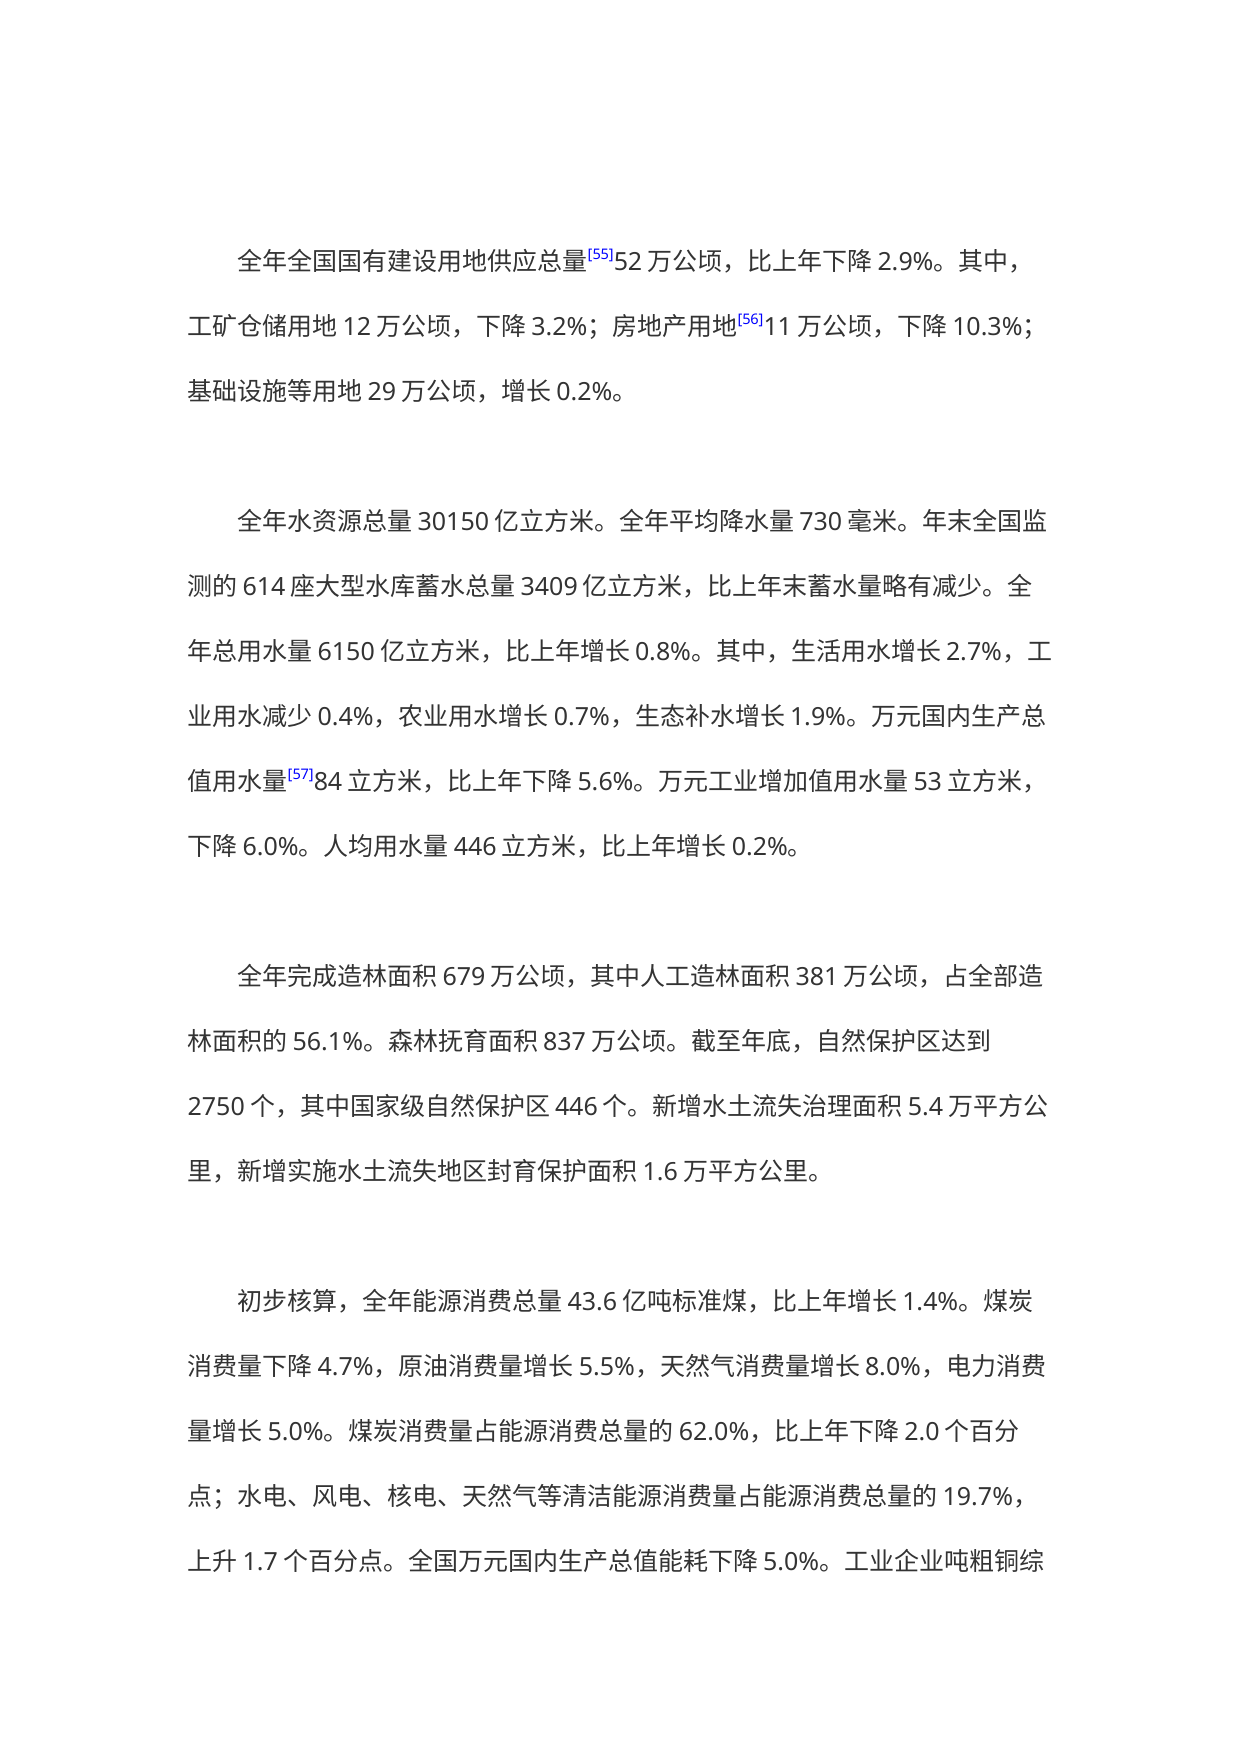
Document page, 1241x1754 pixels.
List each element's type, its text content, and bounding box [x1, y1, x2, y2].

text 全年完成造林面积679万公顷，其中人工造林面积381万公顷，占全部造林面积的56.1%。森林抚育面积837万公顷。截至年底，自然保护区达到2750个，其中国家级自然保护区446个。新增水土流失治理面积5.4万平方公里，新增实施水土流失地区封育保护面积1.6万平方公里。 [187, 942, 1053, 1202]
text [187, 1267, 1053, 1592]
text 全年全国国有建设用地供应总量[55]52万公顷，比上年下降2.9%。其中，工矿仓储用地12万公顷，下降3.2%；房地产用地[56]11万公顷，下降10.3%；基础设施等用地29万公顷，增长0.2%。 [187, 227, 1053, 422]
text 全年水资源总量30150亿立方米。全年平均降水量730毫米。年末全国监测的614座大型水库蓄水总量3409亿立方米，比上年末蓄水量略有减少。全年总用水量6150亿立方米，比上年增长0.8%。其中，生活用水增长2.7%，工业用水减少0.4%，农业用水增长0.7%，生态补水增长1.9%。万元国内生产总值用水量[57]84立方米，比上年下降5.6%。万元工业增加值用水量53立方米，下降6.0%。人均用水量446立方米，比上年增长0.2%。 [187, 487, 1053, 877]
